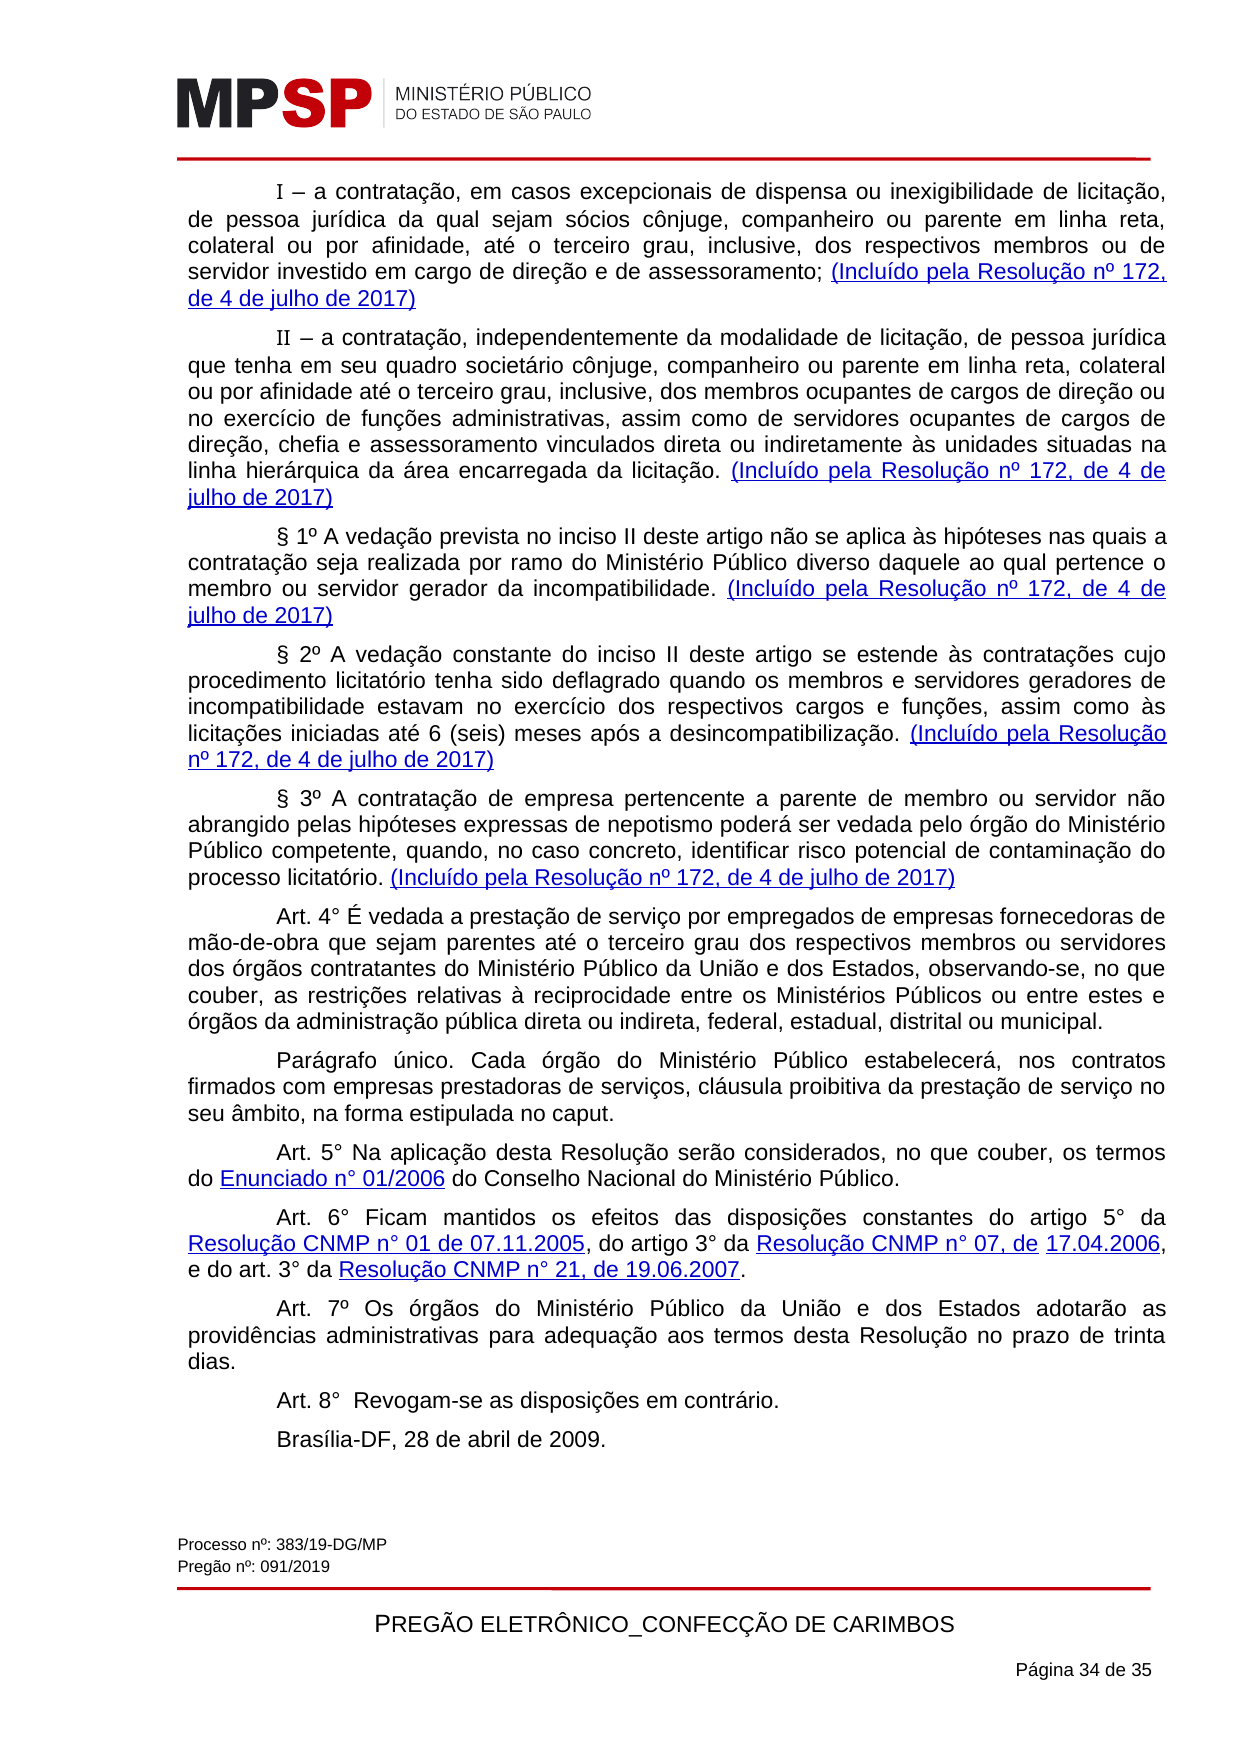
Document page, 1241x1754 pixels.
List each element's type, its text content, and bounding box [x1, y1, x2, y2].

text Art. 7º Os órgãos do Ministério Público da União e dos Estados adotarão as providências administrativas para adequação aos termos desta Resolução no prazo de trinta dias. [188, 1295, 1167, 1374]
text § 2º A vedação constante do inciso II deste artigo se estende às contratações cujo procedimento licitatório tenha sido deflagrado quando os membros e servidores geradores de incompatibilidade estavam no exercício dos respectivos cargos e funções, assim como às licitações iniciadas até 6 (seis) meses após a desincompatibilização. (Incluído pela Resolução nº 172, de 4 de julho de 2017) [188, 641, 1167, 772]
text Art. 6° Ficam mantidos os efeitos das disposições constantes do artigo 5° da Resolução CNMP n° 01 de 07.11.2005, do artigo 3° da Resolução CNMP n° 07, de 17.04.2006, e do art. 3° da Resolução CNMP n° 21, de 19.06.2007. [188, 1204, 1167, 1283]
text § 1º A vedação prevista no inciso II deste artigo não se aplica às hipóteses nas quais a contratação seja realizada por ramo do Ministério Público diverso daquele ao qual pertence o membro ou servidor gerador da incompatibilidade. (Incluído pela Resolução nº 172, de 4 de julho de 2017) [188, 523, 1167, 628]
picture [177, 78, 591, 128]
text Art. 4° É vedada a prestação de serviço por empregados de empresas fornecedoras de mão-de-obra que sejam parentes até o terceiro grau dos respectivos membros ou servidores dos órgãos contratantes do Ministério Público da União e dos Estados, observando-se, no que couber, as restrições relativas à reciprocidade entre os Ministérios Públicos ou entre estes e órgãos da administração pública direta ou indireta, federal, estadual, distrital ou municipal. [188, 903, 1167, 1034]
text Parágrafo único. Cada órgão do Ministério Público estabelecerá, nos contratos firmados com empresas prestadoras de serviços, cláusula proibitiva da prestação de serviço no seu âmbito, na forma estipulada no caput. [188, 1047, 1167, 1126]
text Brasília-DF, 28 de abril de 2009. [276, 1426, 1167, 1452]
list – a contratação, independentemente da modalidade de licitação, de pessoa jurídica que tenha em seu quadro societário cônjuge, companheiro ou parente em linha reta, colateral ou por afinidade até o terceiro grau, inclusive, dos membros ocupantes de cargos de direção ou no exercício de funções administrativas, assim como de servidores ocupantes de cargos de direção, chefia e assessoramento vinculados direta ou indiretamente às unidades situadas na linha hierárquica da área encarregada da licitação. (Incluído pela Resolução nº 172, de 4 de julho de 2017) [188, 323, 1167, 510]
text Art. 5° Na aplicação desta Resolução serão considerados, no que couber, os termos do Enunciado n° 01/2006 do Conselho Nacional do Ministério Público. [188, 1138, 1167, 1191]
list – a contratação, em casos excepcionais de dispensa ou inexigibilidade de licitação, de pessoa jurídica da qual sejam sócios cônjuge, companheiro ou parente em linha reta, colateral ou por afinidade, até o terceiro grau, inclusive, dos respectivos membros ou de servidor investido em cargo de direção e de assessoramento; (Incluído pela Resolução nº 172, de 4 de julho de 2017) [188, 177, 1167, 311]
text Art. 8° Revogam-se as disposições em contrário. [276, 1387, 1167, 1413]
text § 3º A contratação de empresa pertencente a parente de membro ou servidor não abrangido pelas hipóteses expressas de nepotismo poderá ser vedada pelo órgão do Ministério Público competente, quando, no caso concreto, identificar risco potencial de contaminação do processo licitatório. (Incluído pela Resolução nº 172, de 4 de julho de 2017) [188, 785, 1167, 890]
